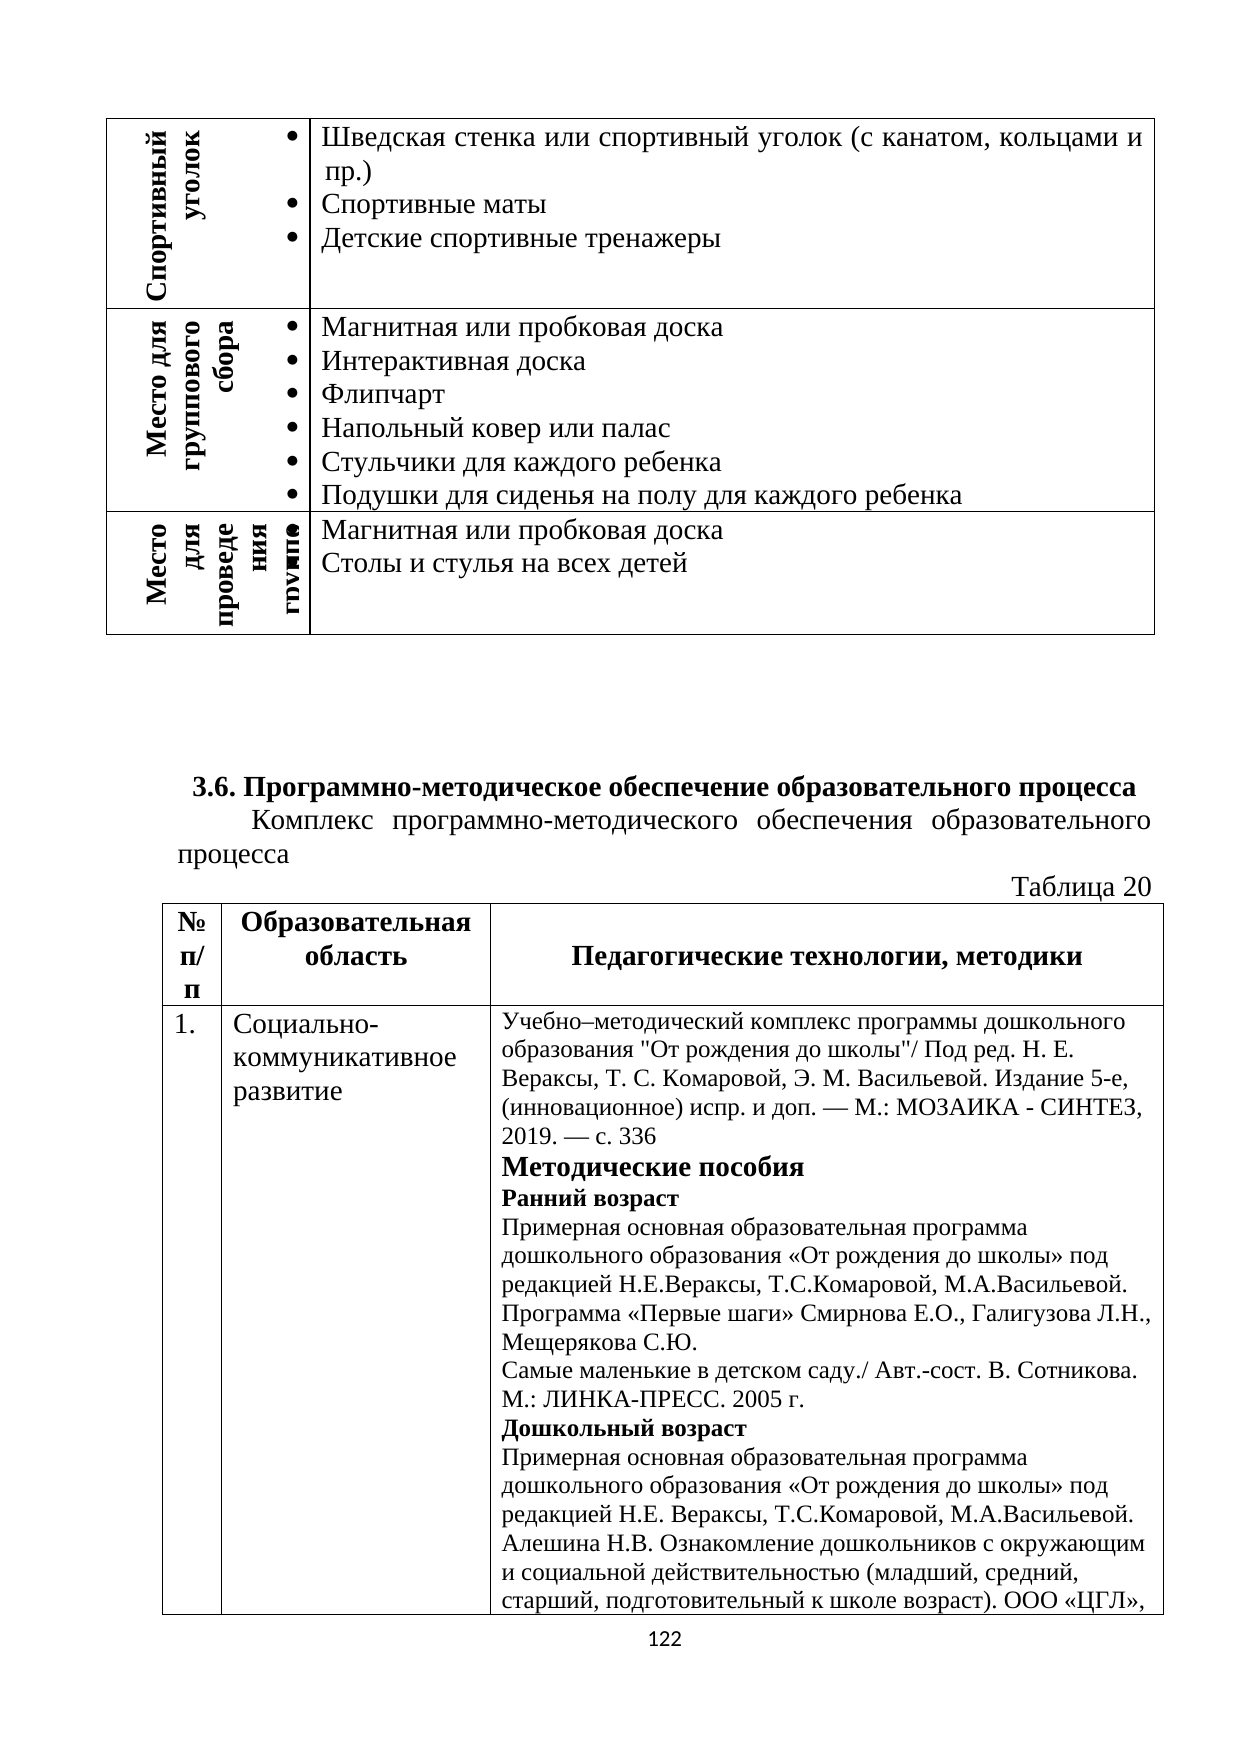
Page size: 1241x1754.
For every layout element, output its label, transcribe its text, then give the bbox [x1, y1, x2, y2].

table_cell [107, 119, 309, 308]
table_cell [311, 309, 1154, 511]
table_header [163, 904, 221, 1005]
text 3.6. Программно-методическое обеспечение образовательного процесса [177, 769, 1152, 802]
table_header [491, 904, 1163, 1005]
text Таблица 20 [177, 869, 1152, 903]
text Комплекс программно-методического обеспечения образовательного процесса [177, 802, 1152, 869]
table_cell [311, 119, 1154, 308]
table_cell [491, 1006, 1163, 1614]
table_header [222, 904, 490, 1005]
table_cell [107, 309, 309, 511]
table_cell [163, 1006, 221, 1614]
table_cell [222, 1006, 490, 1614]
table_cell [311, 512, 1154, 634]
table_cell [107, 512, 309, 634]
